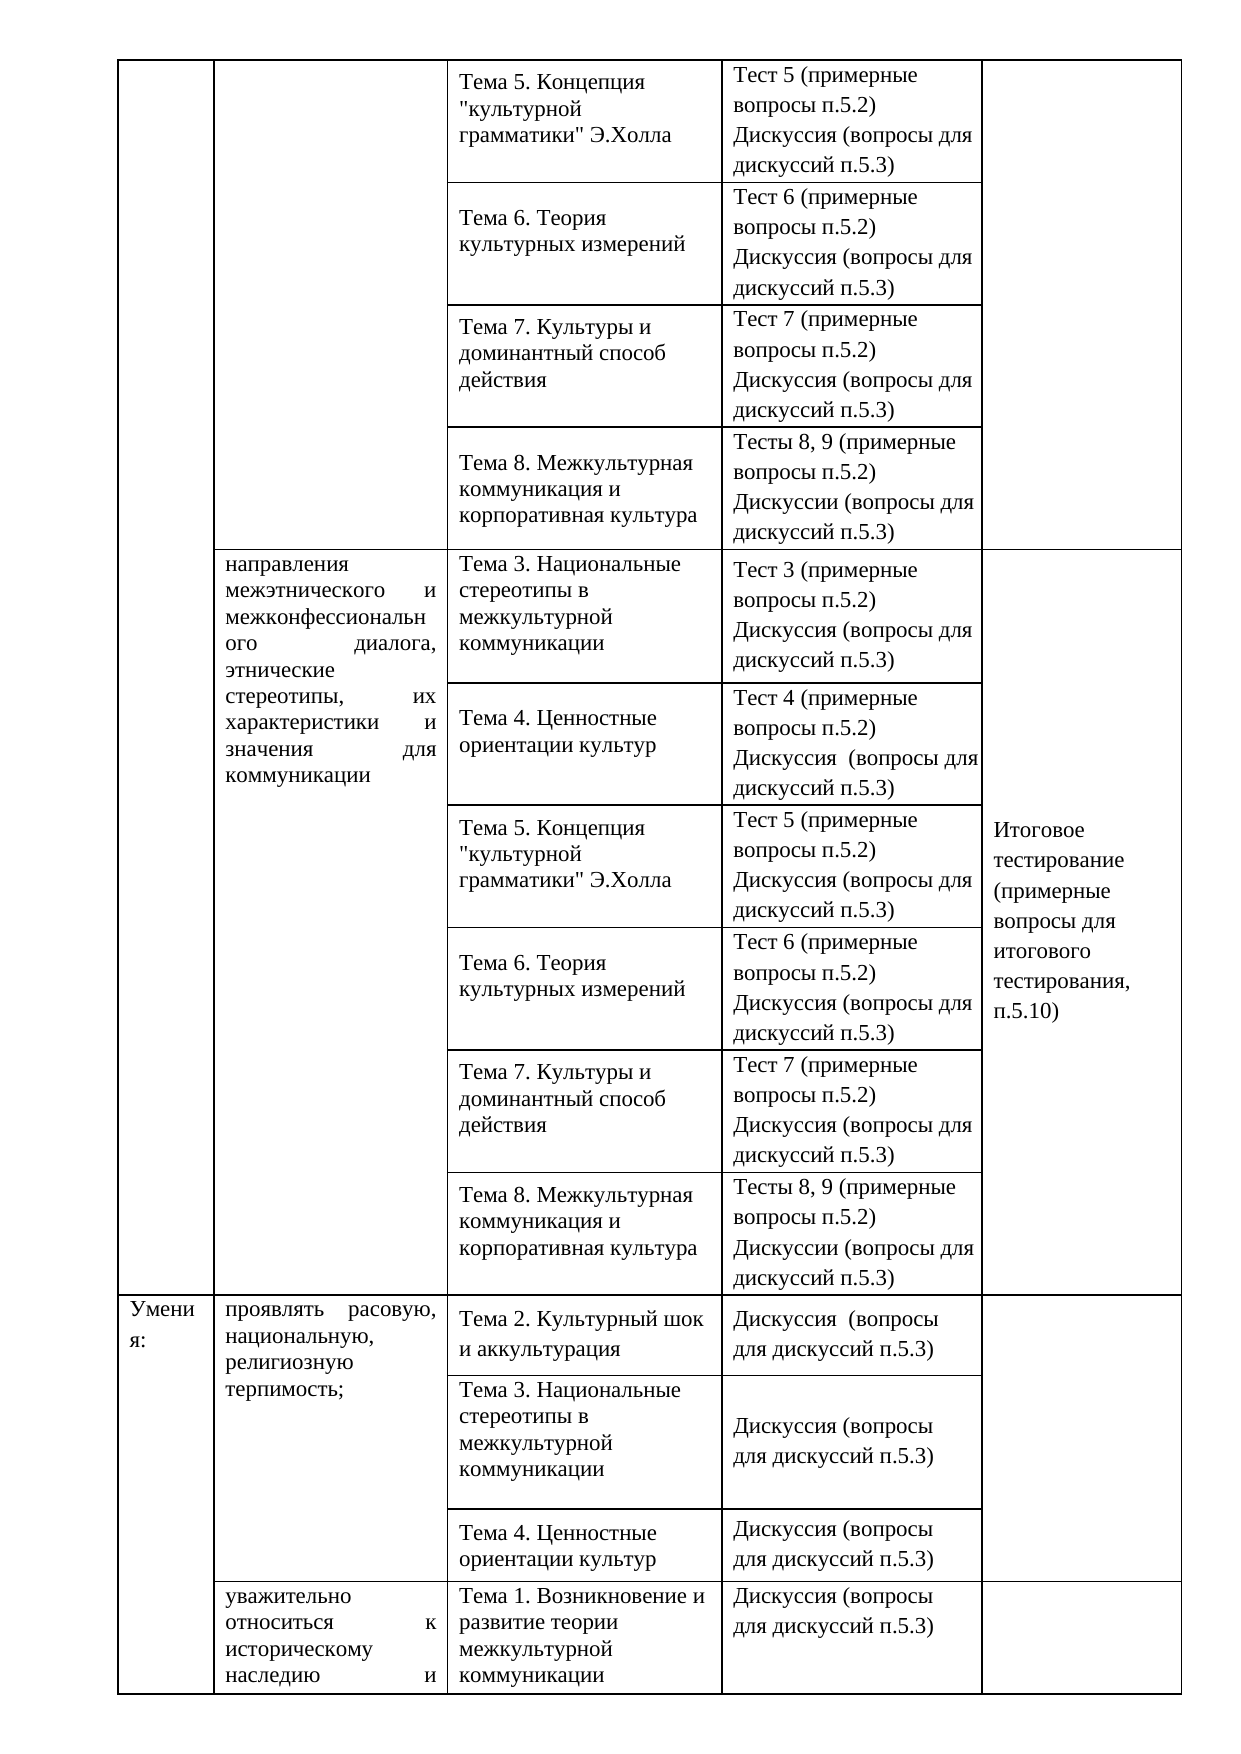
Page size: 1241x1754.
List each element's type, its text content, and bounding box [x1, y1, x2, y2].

table_cell Умения: [119, 1296, 213, 1693]
table_cell Тема 5. Концепция "культурной грамматики" Э.Холла [448, 806, 721, 927]
table_cell Дискуссия (вопросы для дискуссий п.5.3) [723, 1376, 981, 1508]
table_cell Тема 7. Культуры и доминантный способ действия [448, 1051, 721, 1172]
table_cell Тема 3. Национальные стереотипы в межкультурной коммуникации [448, 1376, 721, 1508]
table_cell Тема 4. Ценностные ориентации культур [448, 684, 721, 804]
table_cell Тесты 8, 9 (примерные вопросы п.5.2) Дискуссии (вопросы для дискуссий п.5.3) [723, 428, 981, 549]
table_cell Тема 2. Культурный шок и аккультурация [448, 1296, 721, 1374]
table_cell Тема 6. Теория культурных измерений [448, 928, 721, 1049]
table_cell Тема 6. Теория культурных измерений [448, 183, 721, 304]
table_cell Тест 4 (примерные вопросы п.5.2) Дискуссия (вопросы для дискуссий п.5.3) [723, 684, 981, 804]
table_cell Тема 3. Национальные стереотипы в межкультурной коммуникации [448, 550, 721, 682]
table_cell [723, 1582, 981, 1693]
table_cell Тема 8. Межкультурная коммуникация и корпоративная культура [448, 1173, 721, 1294]
table_cell Итоговое тестирование (примерные вопросы для итогового тестирования, п.5.10) [983, 550, 1181, 1294]
table_cell Тест 7 (примерные вопросы п.5.2) Дискуссия (вопросы для дискуссий п.5.3) [723, 1051, 981, 1172]
table_cell Тема 8. Межкультурная коммуникация и корпоративная культура [448, 428, 721, 549]
table_cell [983, 1296, 1181, 1581]
table_cell Тема 4. Ценностные ориентации культур [448, 1510, 721, 1581]
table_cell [448, 1582, 721, 1693]
table_cell [983, 1582, 1181, 1693]
table_cell проявлять расовую, национальную, религиозную терпимость; [215, 1296, 447, 1581]
table_cell Тесты 8, 9 (примерные вопросы п.5.2) Дискуссии (вопросы для дискуссий п.5.3) [723, 1173, 981, 1294]
table_cell Дискуссия (вопросы для дискуссий п.5.3) [723, 1510, 981, 1581]
table_cell Тест 6 (примерные вопросы п.5.2) Дискуссия (вопросы для дискуссий п.5.3) [723, 183, 981, 304]
table_cell Тема 5. Концепция "культурной грамматики" Э.Холла [448, 61, 721, 181]
table_cell направления межэтнического и межконфессионального диалога, этнические стереотипы, их характеристики и значения для коммуникации [215, 550, 447, 1294]
table_cell Тест 5 (примерные вопросы п.5.2) Дискуссия (вопросы для дискуссий п.5.3) [723, 61, 981, 181]
table_cell Дискуссия (вопросы для дискуссий п.5.3) [723, 1296, 981, 1374]
table_cell Тест 5 (примерные вопросы п.5.2) Дискуссия (вопросы для дискуссий п.5.3) [723, 806, 981, 927]
table_cell Тест 3 (примерные вопросы п.5.2) Дискуссия (вопросы для дискуссий п.5.3) [723, 550, 981, 682]
table_cell Тест 6 (примерные вопросы п.5.2) Дискуссия (вопросы для дискуссий п.5.3) [723, 928, 981, 1049]
table_cell Тест 7 (примерные вопросы п.5.2) Дискуссия (вопросы для дискуссий п.5.3) [723, 306, 981, 426]
table_cell Тема 7. Культуры и доминантный способ действия [448, 306, 721, 426]
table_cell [215, 1582, 447, 1693]
